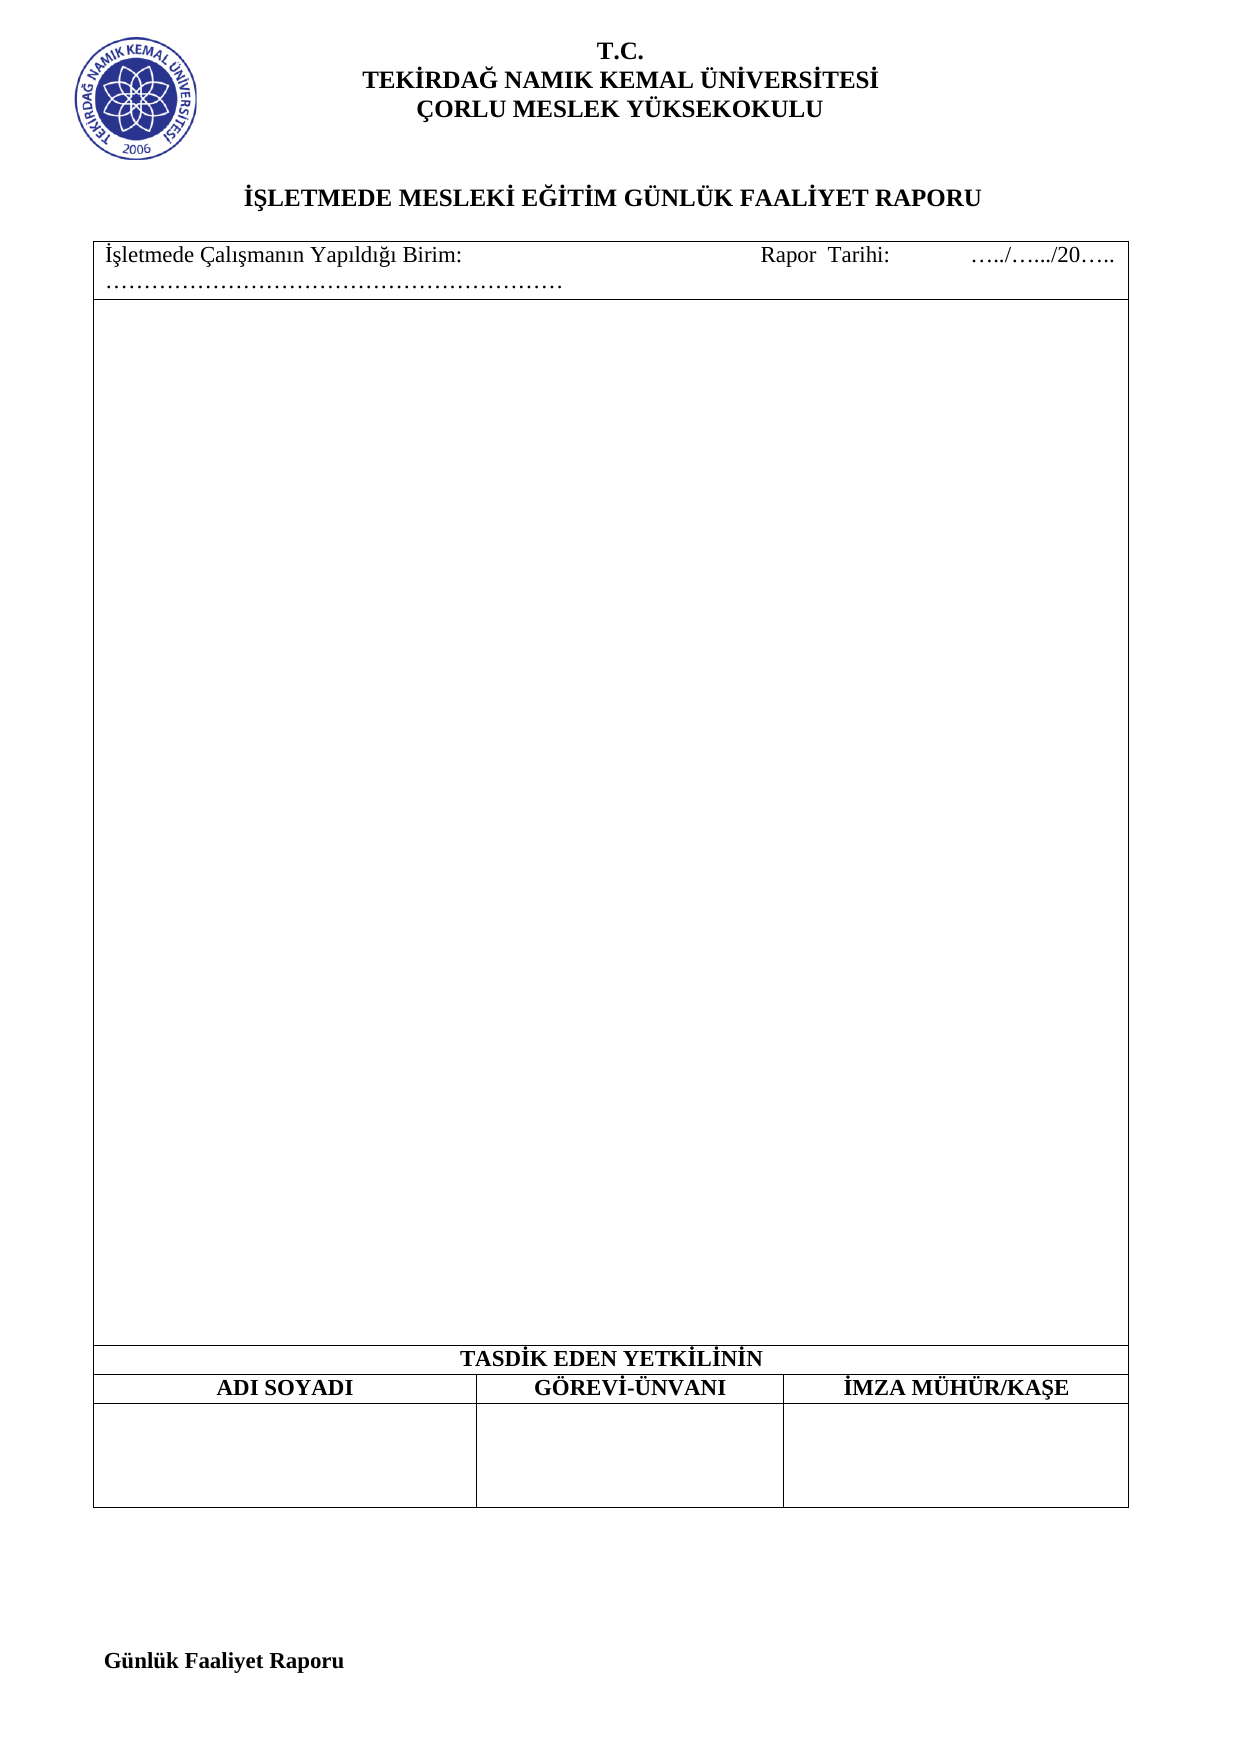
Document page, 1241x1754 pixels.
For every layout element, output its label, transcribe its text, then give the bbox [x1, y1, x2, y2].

table_cell [784, 1404, 1128, 1507]
picture [74, 37, 197, 160]
table_cell İMZA MÜHÜR/KAŞE [784, 1375, 1128, 1402]
table_cell [94, 1404, 476, 1507]
table_cell [477, 1404, 783, 1507]
table_cell [94, 300, 1128, 1344]
table_cell TASDİK EDEN YETKİLİNİN [94, 1346, 1128, 1373]
text TEKİRDAĞ NAMIK KEMAL ÜNİVERSİTESİ ÇORLU MESLEK YÜKSEKOKULU [344, 65, 895, 123]
text İŞLETMEDE MESLEKİ EĞİTİM GÜNLÜK FAALİYET RAPORU [243, 183, 983, 212]
text T.C. [243, 36, 998, 65]
text Günlük Faaliyet Raporu [103, 1647, 1180, 1673]
table_cell ADI SOYADI [94, 1375, 476, 1402]
table_cell GÖREVİ-ÜNVANI [477, 1375, 783, 1402]
table_header İşletmede Çalışmanın Yapıldığı Birim: Rapor Tarihi: …../….../20….. …………………………………………………… [94, 242, 1128, 298]
